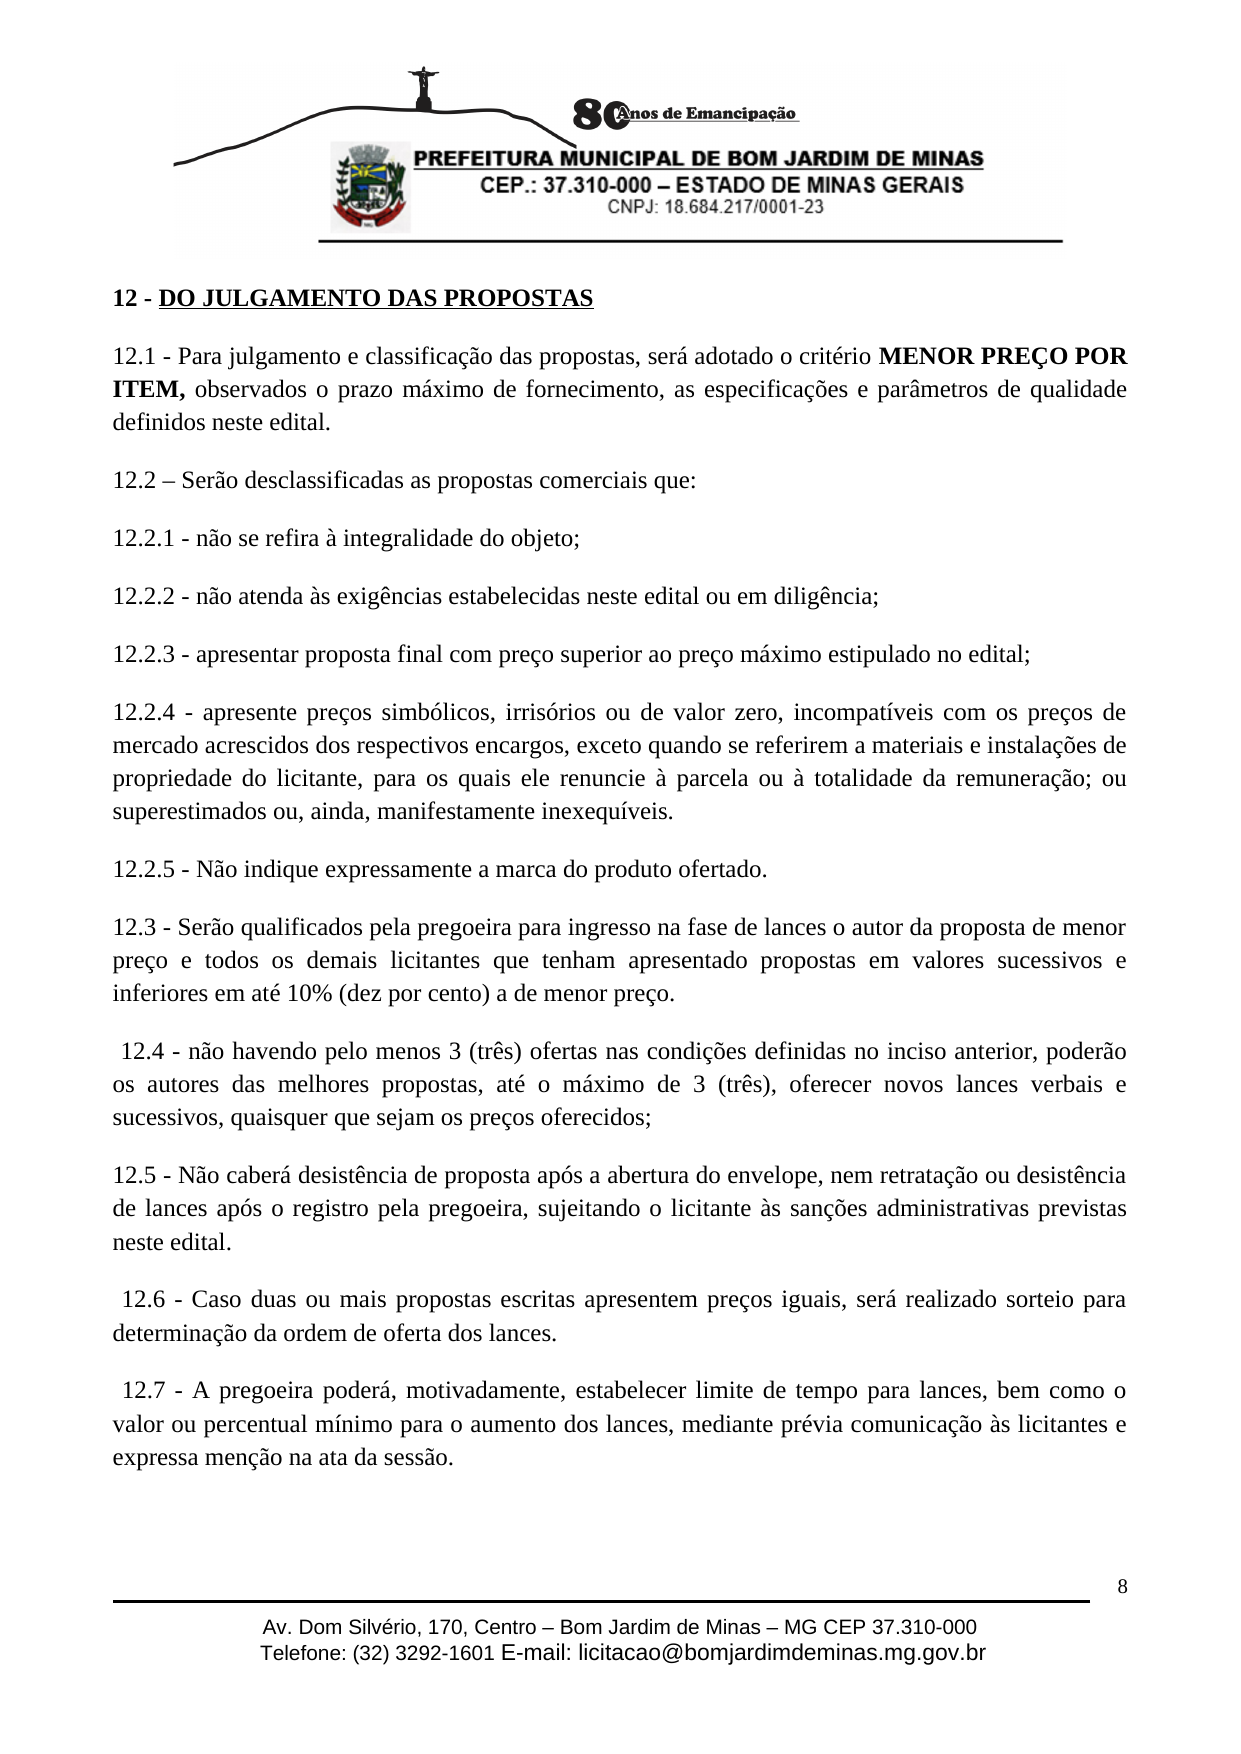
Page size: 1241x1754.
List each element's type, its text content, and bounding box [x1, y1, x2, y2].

text 12.4 - não havendo pelo menos 3 (três) ofertas nas condições definidas no inciso anterior, poderão os autores das melhores propostas, até o máximo de 3 (três), oferecer novos lances verbais e sucessivos, quaisquer que sejam os preços oferecidos; [112, 1036, 1128, 1131]
text 12.2.4 - apresente preços simbólicos, irrisórios ou de valor zero, incompatíveis com os preços de mercado acrescidos dos respectivos encargos, exceto quando se referirem a materiais e instalações de propriedade do licitante, para os quais ele renuncie à parcela ou à totalidade da remuneração; ou superestimados ou, ainda, manifestamente inexequíveis. [112, 697, 1128, 825]
text 12.2.2 - não atenda às exigências estabelecidas neste edital ou em diligência; [112, 581, 1128, 610]
text 12.2.5 - Não indique expressamente a marca do produto ofertado. [112, 854, 1128, 883]
picture [173, 62, 1067, 259]
text 12.2 – Serão desclassificadas as propostas comerciais que: [112, 465, 1128, 494]
text 12.2.3 - apresentar proposta final com preço superior ao preço máximo estipulado no edital; [112, 639, 1128, 668]
text 12.5 - Não caberá desistência de proposta após a abertura do envelope, nem retratação ou desistência de lances após o registro pela pregoeira, sujeitando o licitante às sanções administrativas previstas neste edital. [112, 1161, 1128, 1255]
text 12.7 - A pregoeira poderá, motivadamente, estabelecer limite de tempo para lances, bem como o valor ou percentual mínimo para o aumento dos lances, mediante prévia comunicação às licitantes e expressa menção na ata da sessão. [112, 1376, 1128, 1470]
text 12.1 - Para julgamento e classificação das propostas, será adotado o critério MENOR PREÇO POR ITEM, observados o prazo máximo de fornecimento, as especificações e parâmetros de qualidade definidos neste edital. [112, 341, 1128, 436]
text 12.2.1 - não se refira à integralidade do objeto; [112, 523, 1128, 552]
text 12 - DO JULGAMENTO DAS PROPOSTAS [112, 283, 1128, 312]
text 12.3 - Serão qualificados pela pregoeira para ingresso na fase de lances o autor da proposta de menor preço e todos os demais licitantes que tenham apresentado propostas em valores sucessivos e inferiores em até 10% (dez por cento) a de menor preço. [112, 912, 1128, 1007]
text 12.6 - Caso duas ou mais propostas escritas apresentem preços iguais, será realizado sorteio para determinação da ordem de oferta dos lances. [112, 1284, 1128, 1346]
